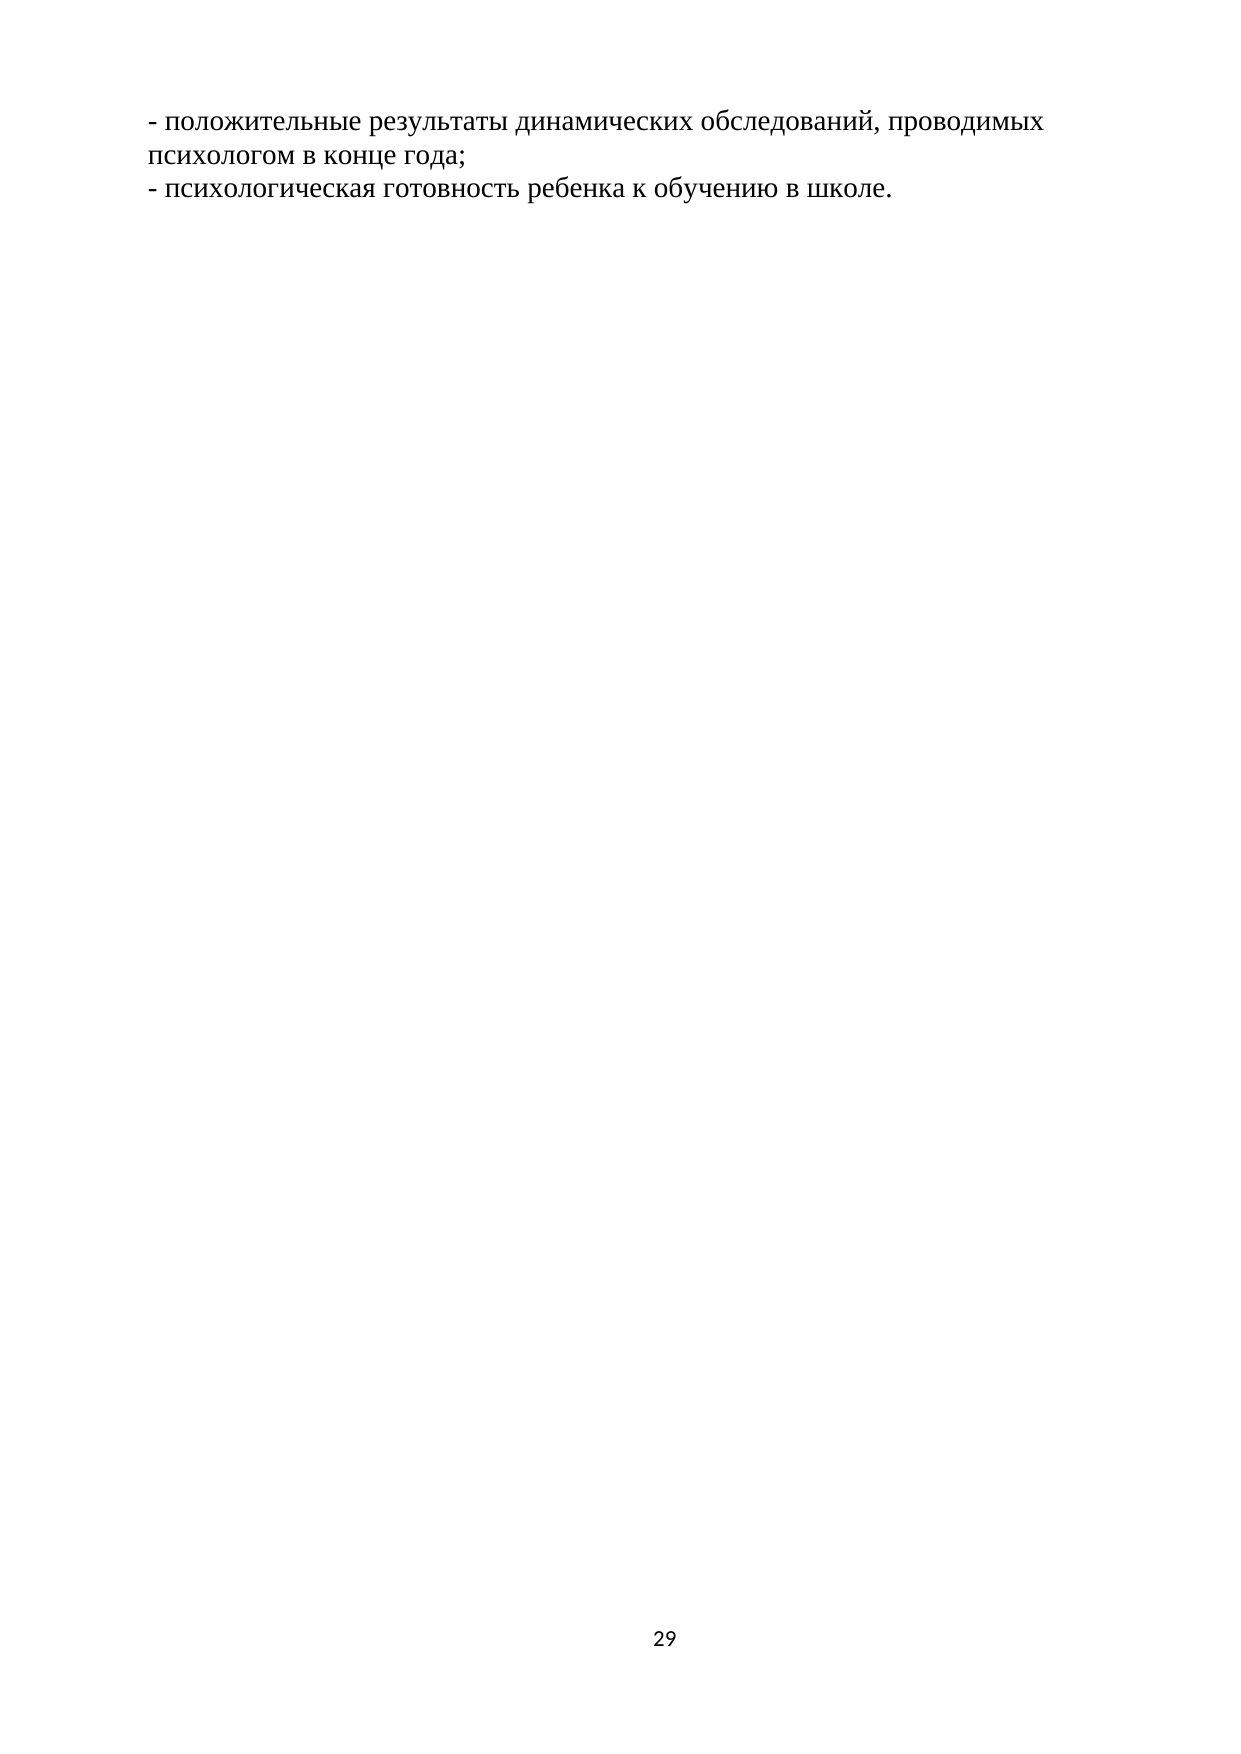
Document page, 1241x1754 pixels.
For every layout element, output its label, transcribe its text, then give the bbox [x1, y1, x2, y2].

text - психологическая готовность ребенка к обучению в школе. [148, 171, 1152, 204]
text - положительные результаты динамических обследований, проводимых психологом в конце года; [148, 103, 1152, 171]
